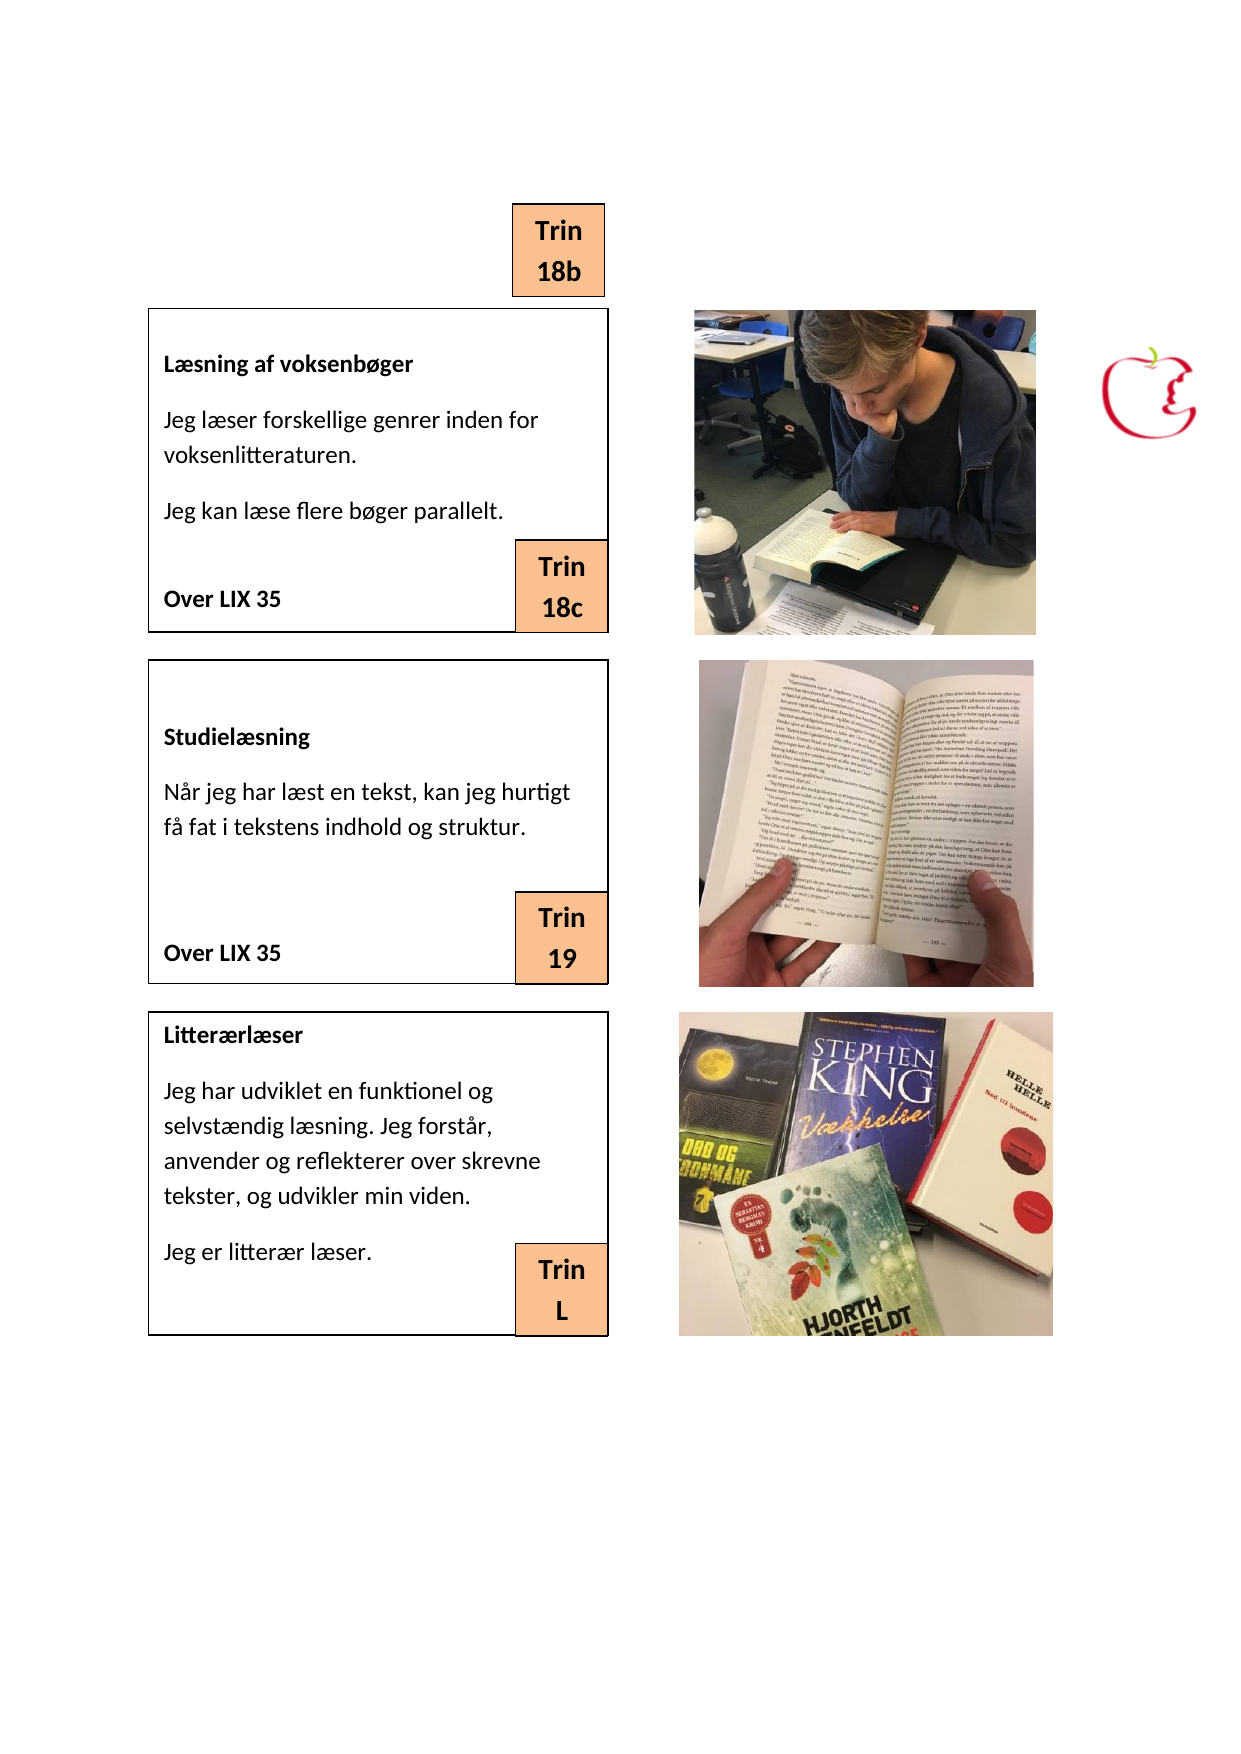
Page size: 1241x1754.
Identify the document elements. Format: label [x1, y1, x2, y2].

picture [699, 660, 1034, 987]
picture [1093, 338, 1200, 454]
picture [679, 1012, 1053, 1336]
picture [694, 310, 1036, 635]
